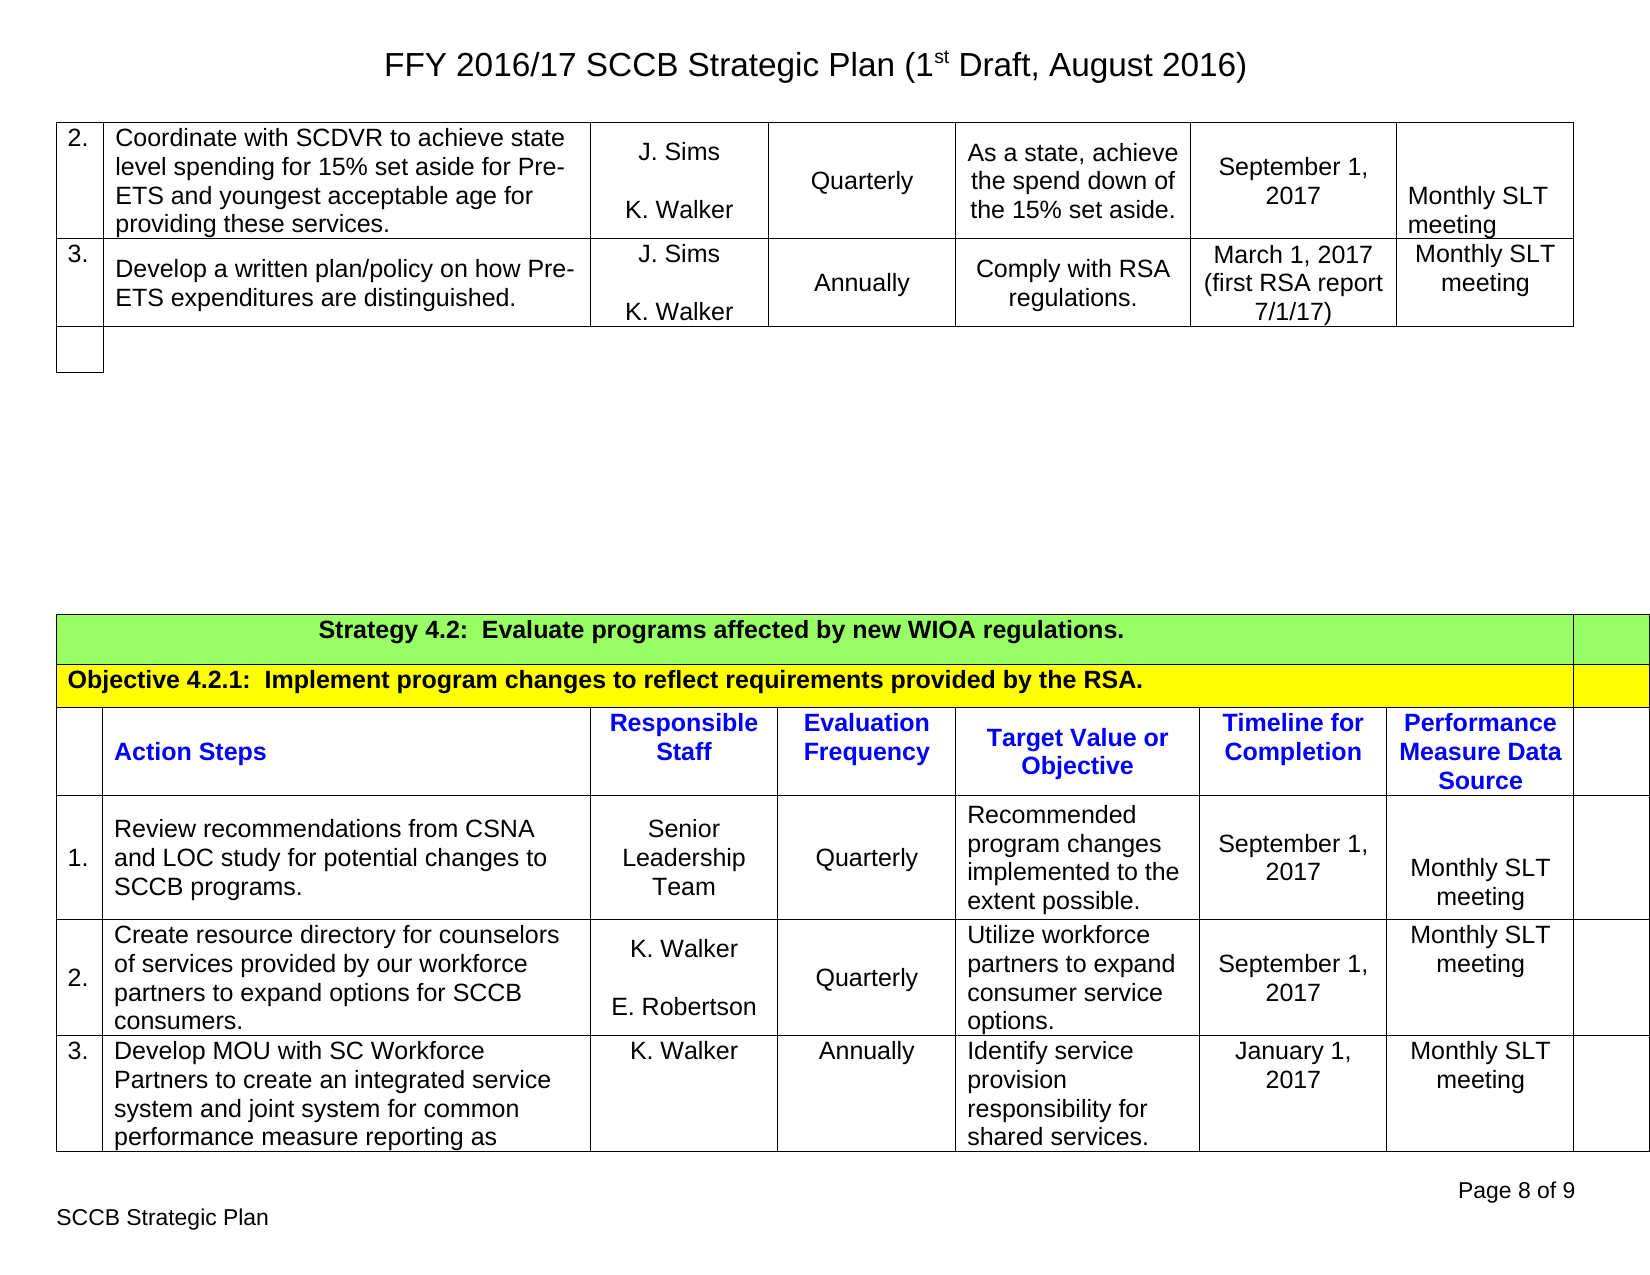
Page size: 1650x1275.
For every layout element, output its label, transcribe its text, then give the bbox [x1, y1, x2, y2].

table_cell Performance Measure Data Source [1387, 708, 1573, 794]
table_cell Quarterly [778, 796, 955, 919]
table_cell [57, 327, 103, 372]
table_cell Comply with RSA regulations. [956, 239, 1190, 326]
table_cell [1574, 665, 1649, 707]
table_cell Quarterly [778, 920, 955, 1035]
table_cell Quarterly [769, 123, 955, 238]
table_cell Monthly SLT meeting [1387, 796, 1573, 919]
table_cell Timeline for Completion [1200, 708, 1386, 794]
table_cell 3. [57, 1036, 102, 1151]
table_cell Utilize workforce partners to expand consumer service options. [956, 920, 1199, 1035]
table_cell Coordinate with SCDVR to achieve state level spending for 15% set aside for Pre-ETS and youngest acceptable age for providing these services. [104, 123, 590, 238]
table_header [1387, 615, 1573, 664]
table_cell Action Steps [103, 708, 590, 794]
table_cell J. Sims K. Walker [591, 239, 768, 326]
table_cell [1574, 796, 1649, 919]
table_cell Monthly SLT meeting [1397, 123, 1573, 238]
table_cell As a state, achieve the spend down of the 15% set aside. [956, 123, 1190, 238]
table_cell September 1, 2017 [1200, 796, 1386, 919]
table_cell September 1, 2017 [1200, 920, 1386, 1035]
table_cell [57, 708, 102, 794]
table_cell 3. [57, 239, 103, 326]
table_cell Monthly SLT meeting [1397, 239, 1573, 326]
table_cell Evaluation Frequency [778, 708, 955, 794]
table_cell [1574, 1036, 1649, 1151]
table_cell Monthly SLT meeting [1387, 1036, 1573, 1151]
table_cell Recommended program changes implemented to the extent possible. [956, 796, 1199, 919]
table_cell K. Walker E. Robertson [591, 920, 777, 1035]
table_header [1574, 615, 1649, 664]
table_cell Review recommendations from CSNA and LOC study for potential changes to SCCB programs. [103, 796, 590, 919]
table_cell September 1, 2017 [1191, 123, 1396, 238]
table_cell [1574, 708, 1649, 794]
table_cell Annually [778, 1036, 955, 1151]
table_cell 2. [57, 920, 102, 1035]
table_cell Develop a written plan/policy on how Pre-ETS expenditures are distinguished. [104, 239, 590, 326]
table_cell March 1, 2017 (first RSA report 7/1/17) [1191, 239, 1396, 326]
table_cell Objective 4.2.1: Implement program changes to reflect requirements provided by the RSA. [57, 665, 1387, 707]
table_cell K. Walker [591, 1036, 777, 1151]
table_cell [1574, 920, 1649, 1035]
table_header Strategy 4.2: Evaluate programs affected by new WIOA regulations. [57, 615, 1387, 664]
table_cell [956, 1036, 1199, 1151]
table_cell January 1, 2017 [1200, 1036, 1386, 1151]
table_cell 2. [57, 123, 103, 238]
table_cell Create resource directory for counselors of services provided by our workforce partners to expand options for SCCB consumers. [103, 920, 590, 1035]
table_cell Monthly SLT meeting [1387, 920, 1573, 1035]
table_cell [1387, 665, 1573, 707]
table_cell 1. [57, 796, 102, 919]
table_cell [103, 1036, 590, 1151]
table_cell Responsible Staff [591, 708, 777, 794]
table_cell Annually [769, 239, 955, 326]
table_cell Target Value or Objective [956, 708, 1199, 794]
table_cell Senior Leadership Team [591, 796, 777, 919]
table_cell J. Sims K. Walker [591, 123, 768, 238]
